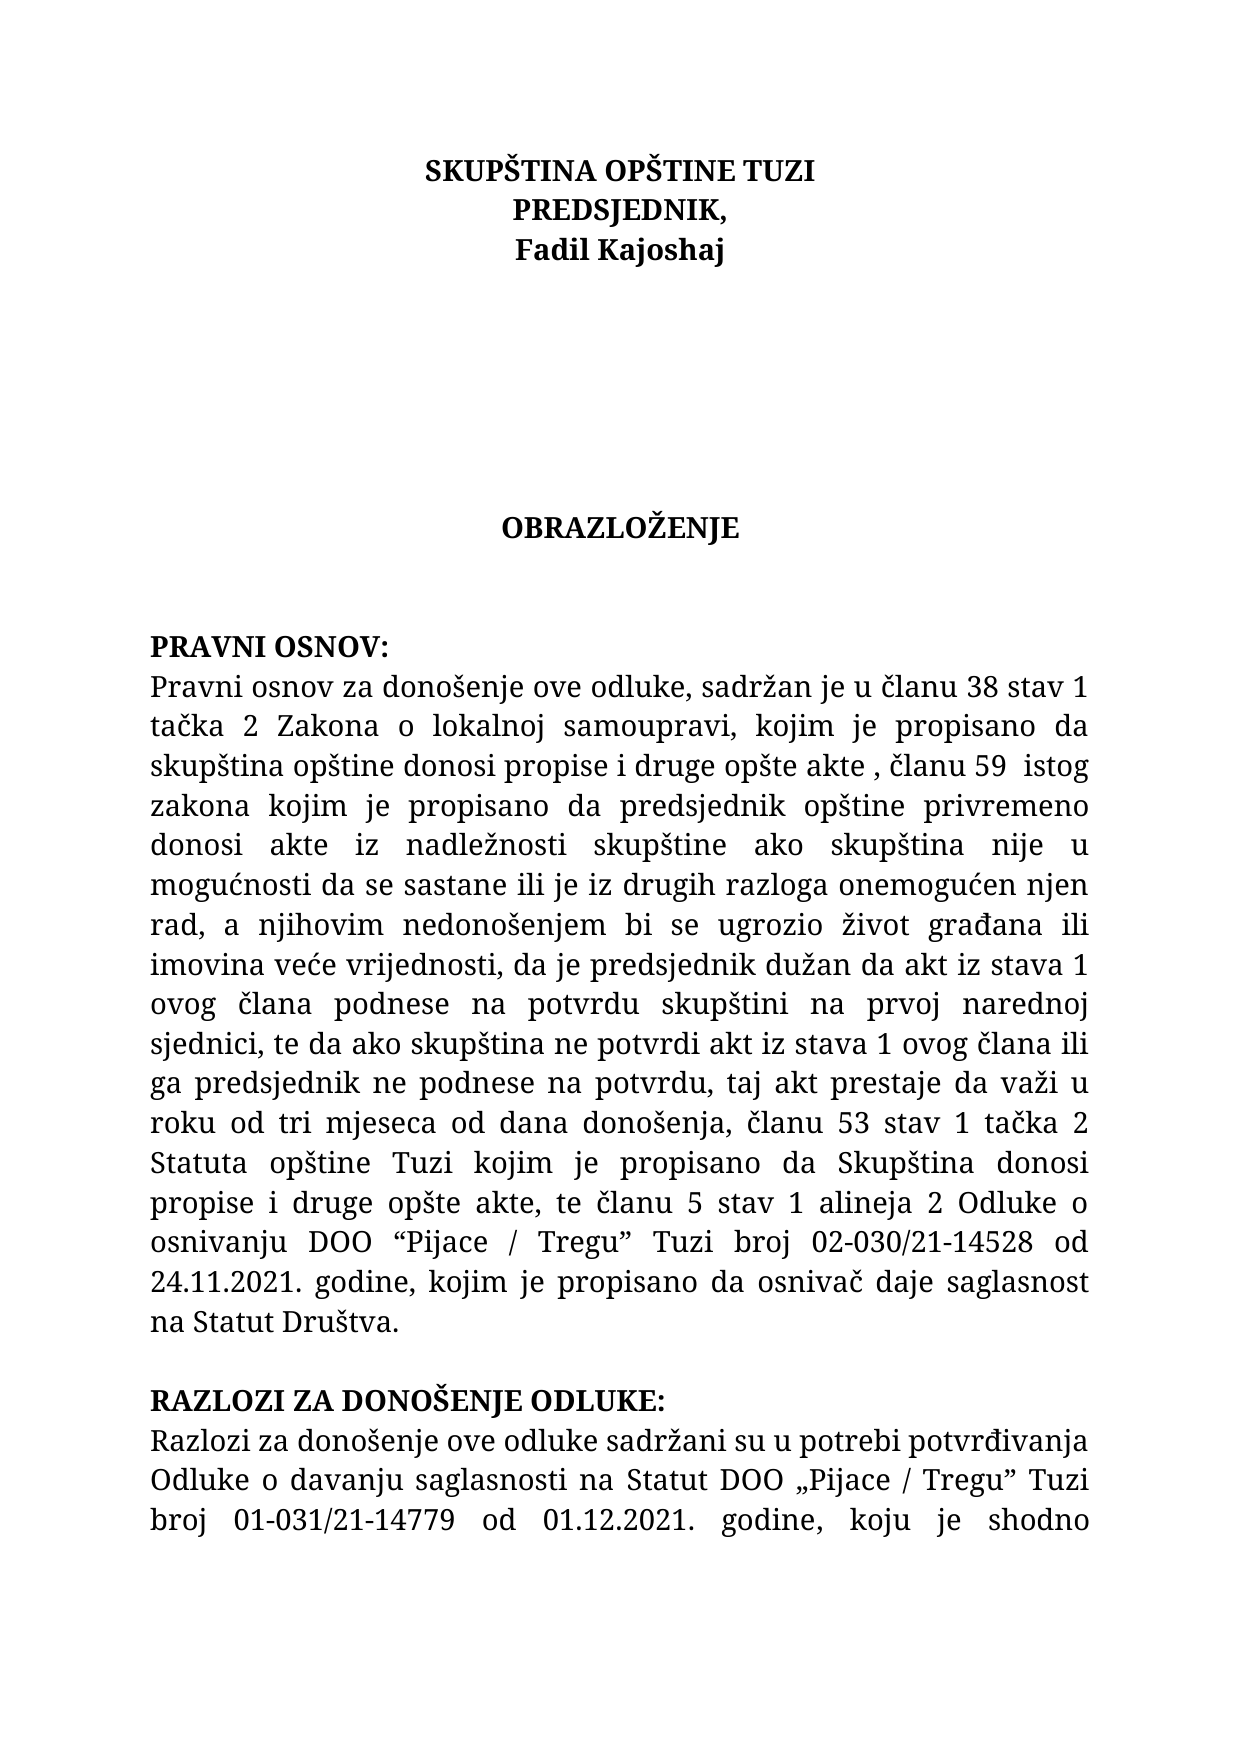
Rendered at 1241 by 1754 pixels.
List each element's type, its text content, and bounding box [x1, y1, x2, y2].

text PRAVNI OSNOV: [150, 626, 1090, 666]
text Fadil Kajoshaj [150, 229, 1090, 269]
text Pravni osnov za donošenje ove odluke, sadržan je u članu 38 stav 1 tačka 2 Zakona o lokalnoj samoupravi, kojim je propisano da skupština opštine donosi propise i druge opšte akte , članu 59 istog zakona kojim je propisano da predsjednik opštine privremeno donosi akte iz nadležnosti skupštine ako skupština nije u mogućnosti da se sastane ili je iz drugih razloga onemogućen njen rad, a njihovim nedonošenjem bi se ugrozio život građana ili imovina veće vrijednosti, da je predsjednik dužan da akt iz stava 1 ovog člana podnese na potvrdu skupštini na prvoj narednoj sjednici, te da ako skupština ne potvrdi akt iz stava 1 ovog člana ili ga predsjednik ne podnese na potvrdu, taj akt prestaje da važi u roku od tri mjeseca od dana donošenja, članu 53 stav 1 tačka 2 Statuta opštine Tuzi kojim je propisano da Skupština donosi propise i druge opšte akte, te članu 5 stav 1 alineja 2 Odluke o osnivanju DOO “Pijace / Tregu” Tuzi broj 02-030/21-14528 od 24.11.2021. godine, kojim je propisano da osnivač daje saglasnost na Statut Društva. [150, 666, 1090, 1341]
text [150, 1420, 1090, 1539]
text OBRAZLOŽENJE [150, 507, 1090, 547]
text PREDSJEDNIK, [150, 190, 1090, 229]
text RAZLOZI ZA DONOŠENJE ODLUKE: [150, 1380, 1090, 1420]
text SKUPŠTINA OPŠTINE TUZI [150, 150, 1090, 190]
